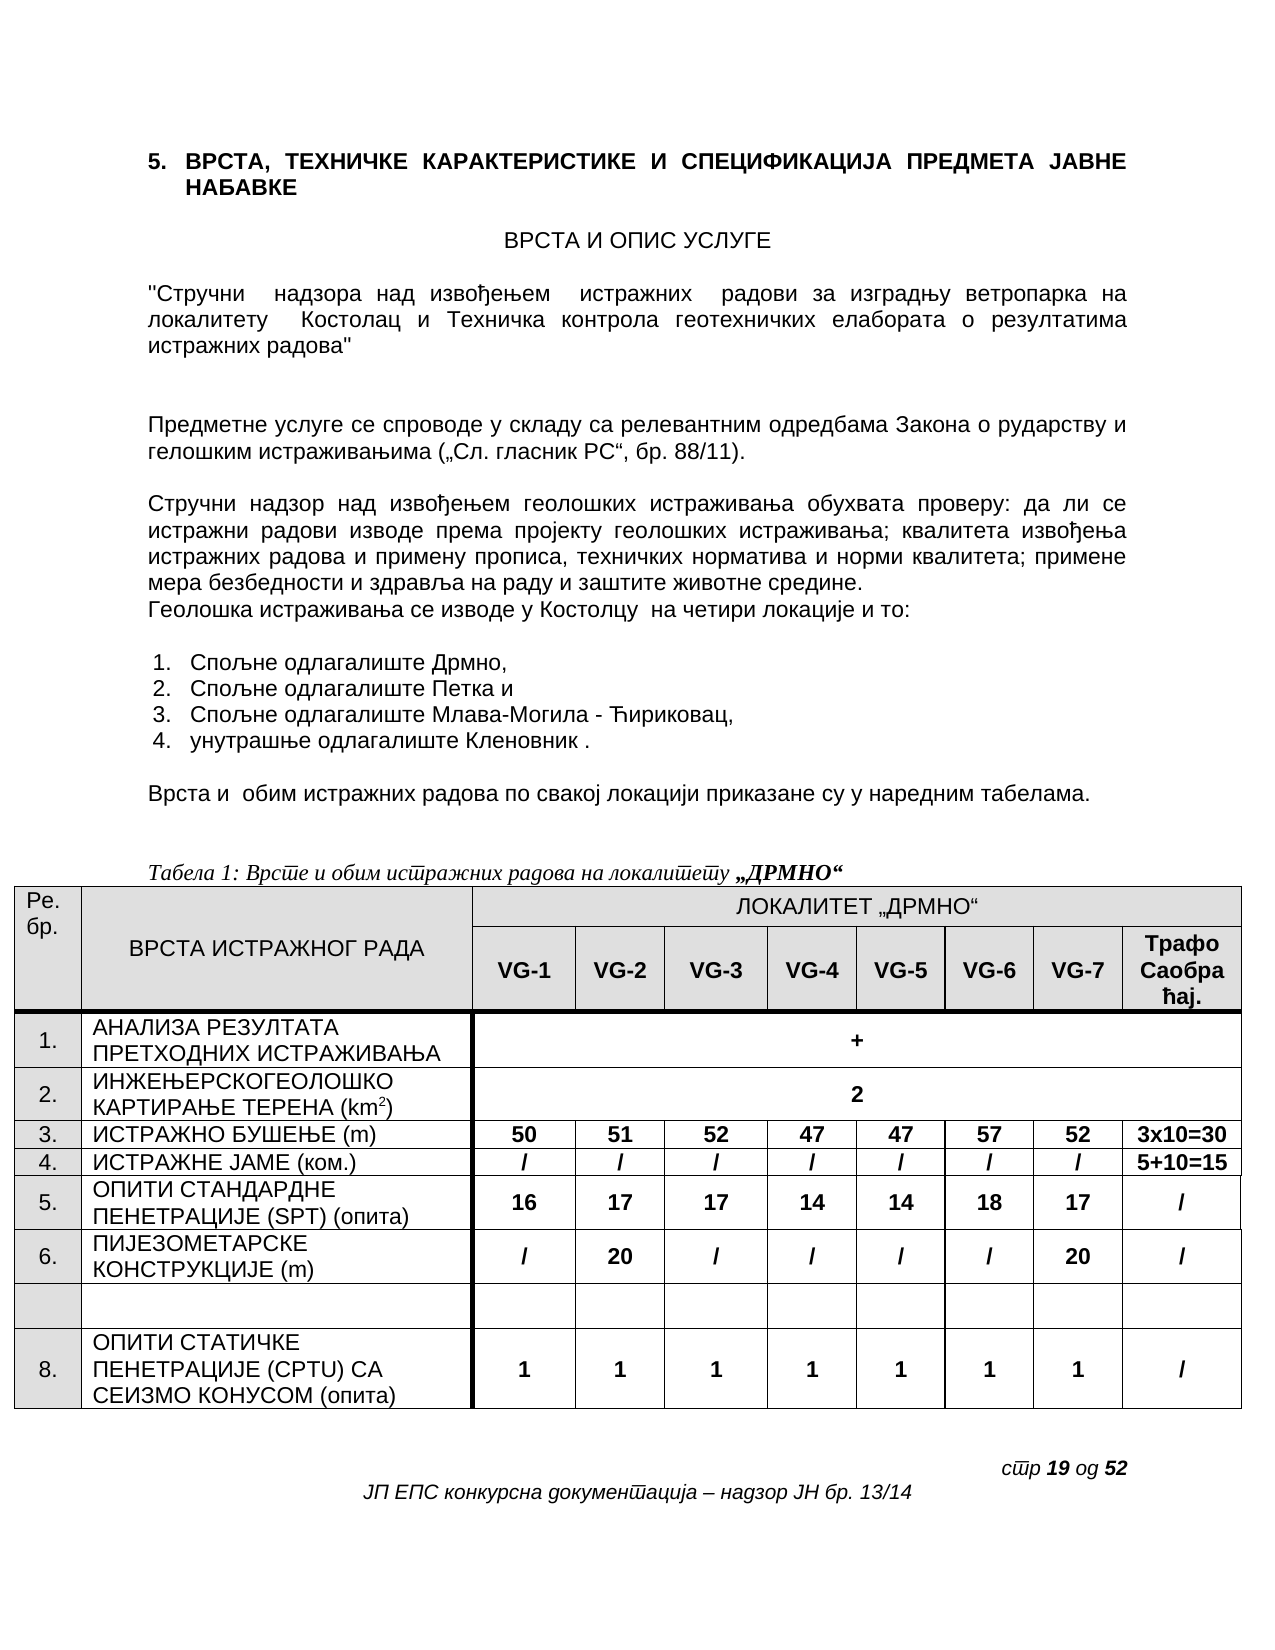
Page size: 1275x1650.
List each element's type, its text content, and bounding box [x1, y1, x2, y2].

table_cell / [665, 1230, 767, 1283]
table_cell 47 [857, 1121, 944, 1148]
table_cell VG-2 [576, 927, 664, 1009]
table_cell 14 [857, 1176, 944, 1229]
table_cell 8. [15, 1329, 81, 1408]
text Табела 1: Врсте и обим истражних радова на локалитету „ДРМНО“ [148, 859, 1127, 886]
table_cell [15, 1284, 81, 1328]
table_cell / [946, 1230, 1033, 1283]
table_cell / [857, 1149, 944, 1175]
text Геолошка истраживања се изводе у Костолцу на четири локације и то: [148, 596, 1127, 622]
table_cell 57 [946, 1121, 1033, 1148]
table_cell 1 [576, 1329, 664, 1408]
table_cell 1 [857, 1329, 944, 1408]
table_cell 2. [15, 1068, 81, 1120]
text Предметне услуге се спроводе у складу са релевантним одредбама Закона о рударству и гелошким истраживањима („Сл. гласник РС“, бр. 88/11). [148, 411, 1127, 464]
table_cell VG-1 [473, 927, 575, 1009]
table_cell 47 [768, 1121, 856, 1148]
table_cell 50 [475, 1121, 575, 1148]
table_cell ОПИТИ СТАНДАРДНЕ ПЕНЕТРАЦИЈЕ (SPТ) (опита) [82, 1176, 470, 1229]
table_cell 1 [475, 1329, 575, 1408]
text Стручни надзор над извођењем геолошких истраживања обухвата проверу: да ли се истражни радови изводе према пројекту геолошких истраживања; квалитета извођења истражних радова и примену прописа, техничких норматива и норми квалитета; примене мера безбедности и здравља на раду и заштите животне средине. [148, 490, 1127, 596]
list унутрашње одлагалиште Кленовник . [152, 727, 1127, 754]
table_cell ИСТРАЖНЕ ЈАМЕ (ком.) [82, 1149, 470, 1175]
table_cell VG-6 [946, 927, 1033, 1009]
table_cell ИНЖЕЊЕРСКОГЕОЛОШКО КАРТИРАЊЕ ТЕРЕНА (km2) [82, 1068, 470, 1120]
table_cell / [475, 1149, 575, 1175]
table_cell / [1034, 1149, 1122, 1175]
table_cell 17 [1034, 1176, 1122, 1229]
list Спољне одлагалиште Дрмно, [152, 648, 1127, 675]
table_cell 3. [15, 1121, 81, 1148]
table_cell 52 [1034, 1121, 1122, 1148]
table_cell 2 [475, 1068, 1241, 1120]
table_cell VG-5 [857, 927, 944, 1009]
table_cell 1. [15, 1014, 81, 1067]
text Врста и обим истражних радова по свакој локацији приказане су у наредним табелама. [148, 780, 1127, 807]
table_cell 1 [1034, 1329, 1122, 1408]
table_cell 20 [576, 1230, 664, 1283]
table_header ЛОКАЛИТЕТ „ДРМНО“ [473, 887, 1241, 926]
table_cell / [1123, 1230, 1241, 1283]
table_cell / [1123, 1329, 1241, 1408]
table_cell / [946, 1149, 1033, 1175]
table_cell ПИЈЕЗОМЕТАРСКЕ КОНСТРУКЦИЈЕ (m) [82, 1230, 470, 1283]
table_cell Трафо Саобраћај. [1123, 927, 1241, 1009]
table_cell / [475, 1230, 575, 1283]
table_cell + [475, 1014, 1241, 1067]
subtitle ВРСТА, TЕХНИЧКЕ КАРАКТЕРИСТИКЕ И СПЕЦИФИКАЦИЈА ПРЕДМЕТА ЈАВНЕ НАБАВКЕ [148, 148, 1127, 200]
table_cell / [665, 1149, 767, 1175]
table_cell 52 [665, 1121, 767, 1148]
table_cell / [1123, 1176, 1240, 1229]
table_cell [475, 1284, 575, 1328]
table_cell 1 [946, 1329, 1033, 1408]
table_cell / [857, 1230, 944, 1283]
table_cell 14 [768, 1176, 856, 1229]
table_cell [665, 1284, 767, 1328]
table_cell 20 [1034, 1230, 1122, 1283]
table_cell / [768, 1230, 856, 1283]
list Спољне одлагалиште Млава-Могила - Ћириковац, [152, 701, 1127, 727]
table_cell ИСТРАЖНО БУШЕЊЕ (m) [82, 1121, 470, 1148]
list Спољне одлагалиште Петка и [152, 675, 1127, 701]
table_cell 5+10=15 [1123, 1149, 1241, 1175]
table_cell VG-4 [768, 927, 856, 1009]
table_cell [576, 1284, 664, 1328]
table_cell / [768, 1149, 856, 1175]
table_cell 1 [768, 1329, 856, 1408]
table_cell [82, 1284, 470, 1328]
table_cell ОПИТИ СТАТИЧКЕ ПЕНЕТРАЦИЈЕ (CPTU) СА СЕИЗМО КОНУСОМ (опита) [82, 1329, 470, 1408]
text ''Стручни надзора над извођењем истражних радови за изградњу ветропарка на локалитету Костолац и Техничка контрола геотехничких елабората о резултатима истражних радова" [148, 279, 1127, 358]
table_cell [768, 1284, 856, 1328]
table_cell VG-7 [1034, 927, 1122, 1009]
table_cell 1 [665, 1329, 767, 1408]
table_cell АНАЛИЗА РЕЗУЛТАТА ПРЕТХОДНИХ ИСТРАЖИВАЊА [82, 1014, 470, 1067]
table_cell 18 [946, 1176, 1033, 1229]
table_cell 17 [576, 1176, 664, 1229]
table_cell 51 [576, 1121, 664, 1148]
table_cell 17 [665, 1176, 767, 1229]
table_cell [1123, 1284, 1241, 1328]
table_cell [857, 1284, 944, 1328]
table_cell [946, 1284, 1033, 1328]
table_cell [1034, 1284, 1122, 1328]
table_cell 3x10=30 [1123, 1121, 1241, 1148]
table_header ВРСТА ИСТРАЖНОГ РАДА [82, 887, 472, 1009]
table_cell / [576, 1149, 664, 1175]
table_cell VG-3 [665, 927, 767, 1009]
table_cell 6. [15, 1230, 81, 1283]
table_cell 5. [15, 1176, 81, 1229]
text ВРСТА И ОПИС УСЛУГЕ [148, 227, 1127, 253]
table_header Ре. бр. [15, 887, 81, 1009]
table_cell 16 [475, 1176, 575, 1229]
table_cell 4. [15, 1149, 81, 1175]
